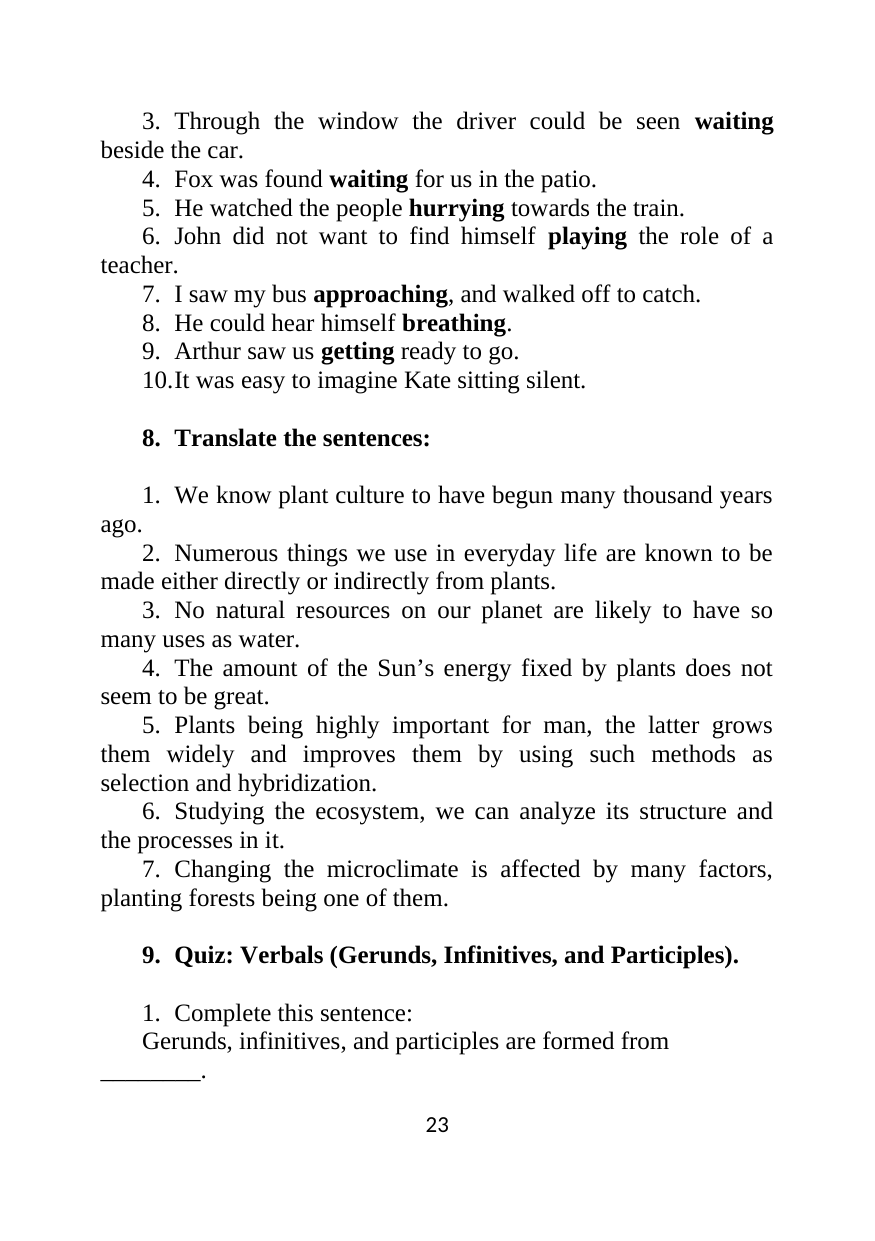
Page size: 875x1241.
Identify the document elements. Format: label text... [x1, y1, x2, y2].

list Through the window the driver could be seen waiting beside the car. [100, 106, 774, 164]
list He watched the people hurrying towards the train. [100, 193, 774, 221]
list Plants being highly important for man, the latter grows them widely and improves them by using such methods as selection and hybridization. [100, 710, 774, 796]
list Numerous things we use in everyday life are known to be made either directly or indirectly from plants. [100, 538, 774, 595]
list No natural resources on our planet are likely to have so many uses as water. [100, 595, 774, 653]
list Arthur saw us getting ready to go. [100, 336, 774, 365]
list I saw my bus approaching, and walked off to catch. [100, 279, 774, 308]
list It was easy to imagine Kate sitting silent. [100, 365, 774, 394]
text Gerunds, infinitives, and participles are formed from ________. [100, 1026, 774, 1084]
list Complete this sentence: [100, 998, 774, 1026]
list We know plant culture to have begun many thousand years ago. [100, 480, 774, 538]
list John did not want to find himself playing the role of a teacher. [100, 221, 774, 279]
list The amount of the Sun’s energy fixed by plants does not seem to be great. [100, 653, 774, 710]
list Fox was found waiting for us in the patio. [100, 164, 774, 193]
list Translate the sentences: [100, 423, 774, 451]
list Changing the microclimate is affected by many factors, planting forests being one of them. [100, 854, 774, 911]
list Quiz: Verbals (Gerunds, Infinitives, and Participles). [100, 940, 774, 969]
list He could hear himself breathing. [100, 308, 774, 336]
list Studying the ecosystem, we can analyze its structure and the processes in it. [100, 796, 774, 854]
